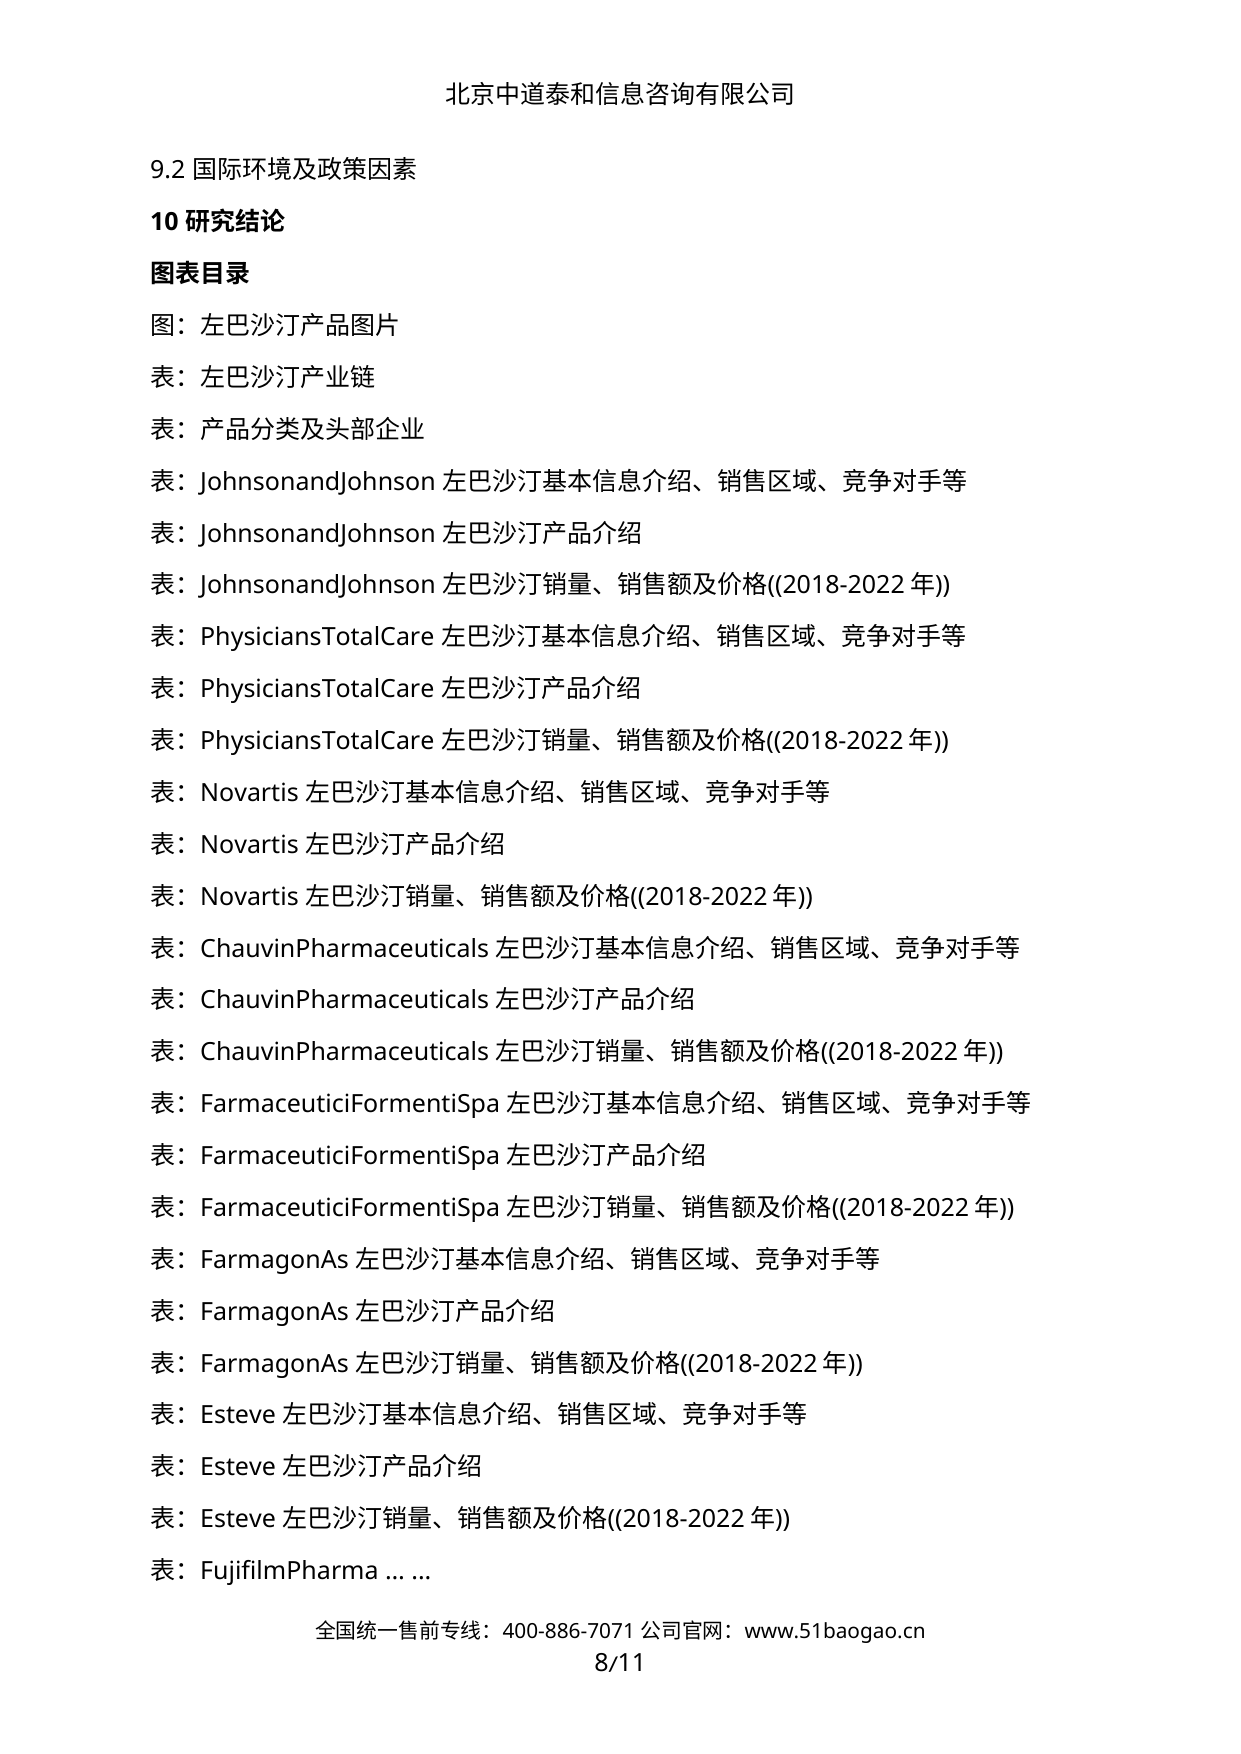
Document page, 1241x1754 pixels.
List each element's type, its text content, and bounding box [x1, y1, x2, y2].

text 表：PhysiciansTotalCare 左巴沙汀产品介绍 [150, 669, 1090, 705]
text 表：ChauvinPharmaceuticals 左巴沙汀产品介绍 [150, 980, 1090, 1016]
text 表：ChauvinPharmaceuticals 左巴沙汀基本信息介绍、销售区域、竞争对手等 [150, 928, 1090, 964]
text 表：FarmagonAs 左巴沙汀产品介绍 [150, 1291, 1090, 1327]
text 图表目录 [150, 254, 1090, 290]
text 表：FarmaceuticiFormentiSpa 左巴沙汀基本信息介绍、销售区域、竞争对手等 [150, 1084, 1090, 1120]
text 表：Novartis 左巴沙汀产品介绍 [150, 824, 1090, 861]
text 表：FujifilmPharma … ... [150, 1551, 1090, 1587]
text 表：Novartis 左巴沙汀销量、销售额及价格((2018-2022年)) [150, 876, 1090, 912]
text 表：PhysiciansTotalCare 左巴沙汀基本信息介绍、销售区域、竞争对手等 [150, 617, 1090, 653]
text 表：左巴沙汀产业链 [150, 357, 1090, 394]
text 表：JohnsonandJohnson 左巴沙汀产品介绍 [150, 513, 1090, 549]
text 表：FarmagonAs 左巴沙汀基本信息介绍、销售区域、竞争对手等 [150, 1239, 1090, 1276]
text 9.2 国际环境及政策因素 [150, 150, 1090, 186]
text 表：Esteve 左巴沙汀产品介绍 [150, 1447, 1090, 1483]
text 10 研究结论 [150, 202, 1090, 238]
text 表：Esteve 左巴沙汀基本信息介绍、销售区域、竞争对手等 [150, 1395, 1090, 1431]
text 表：FarmagonAs 左巴沙汀销量、销售额及价格((2018-2022年)) [150, 1343, 1090, 1379]
text 表：Esteve 左巴沙汀销量、销售额及价格((2018-2022年)) [150, 1499, 1090, 1535]
text 表：JohnsonandJohnson 左巴沙汀基本信息介绍、销售区域、竞争对手等 [150, 461, 1090, 497]
text 图：左巴沙汀产品图片 [150, 306, 1090, 342]
text 表：产品分类及头部企业 [150, 409, 1090, 446]
text 表：ChauvinPharmaceuticals 左巴沙汀销量、销售额及价格((2018-2022年)) [150, 1032, 1090, 1068]
text 表：FarmaceuticiFormentiSpa 左巴沙汀销量、销售额及价格((2018-2022年)) [150, 1187, 1090, 1224]
text 表：FarmaceuticiFormentiSpa 左巴沙汀产品介绍 [150, 1136, 1090, 1172]
text 表：PhysiciansTotalCare 左巴沙汀销量、销售额及价格((2018-2022年)) [150, 721, 1090, 757]
text 表：Novartis 左巴沙汀基本信息介绍、销售区域、竞争对手等 [150, 772, 1090, 809]
text 表：JohnsonandJohnson 左巴沙汀销量、销售额及价格((2018-2022年)) [150, 565, 1090, 601]
